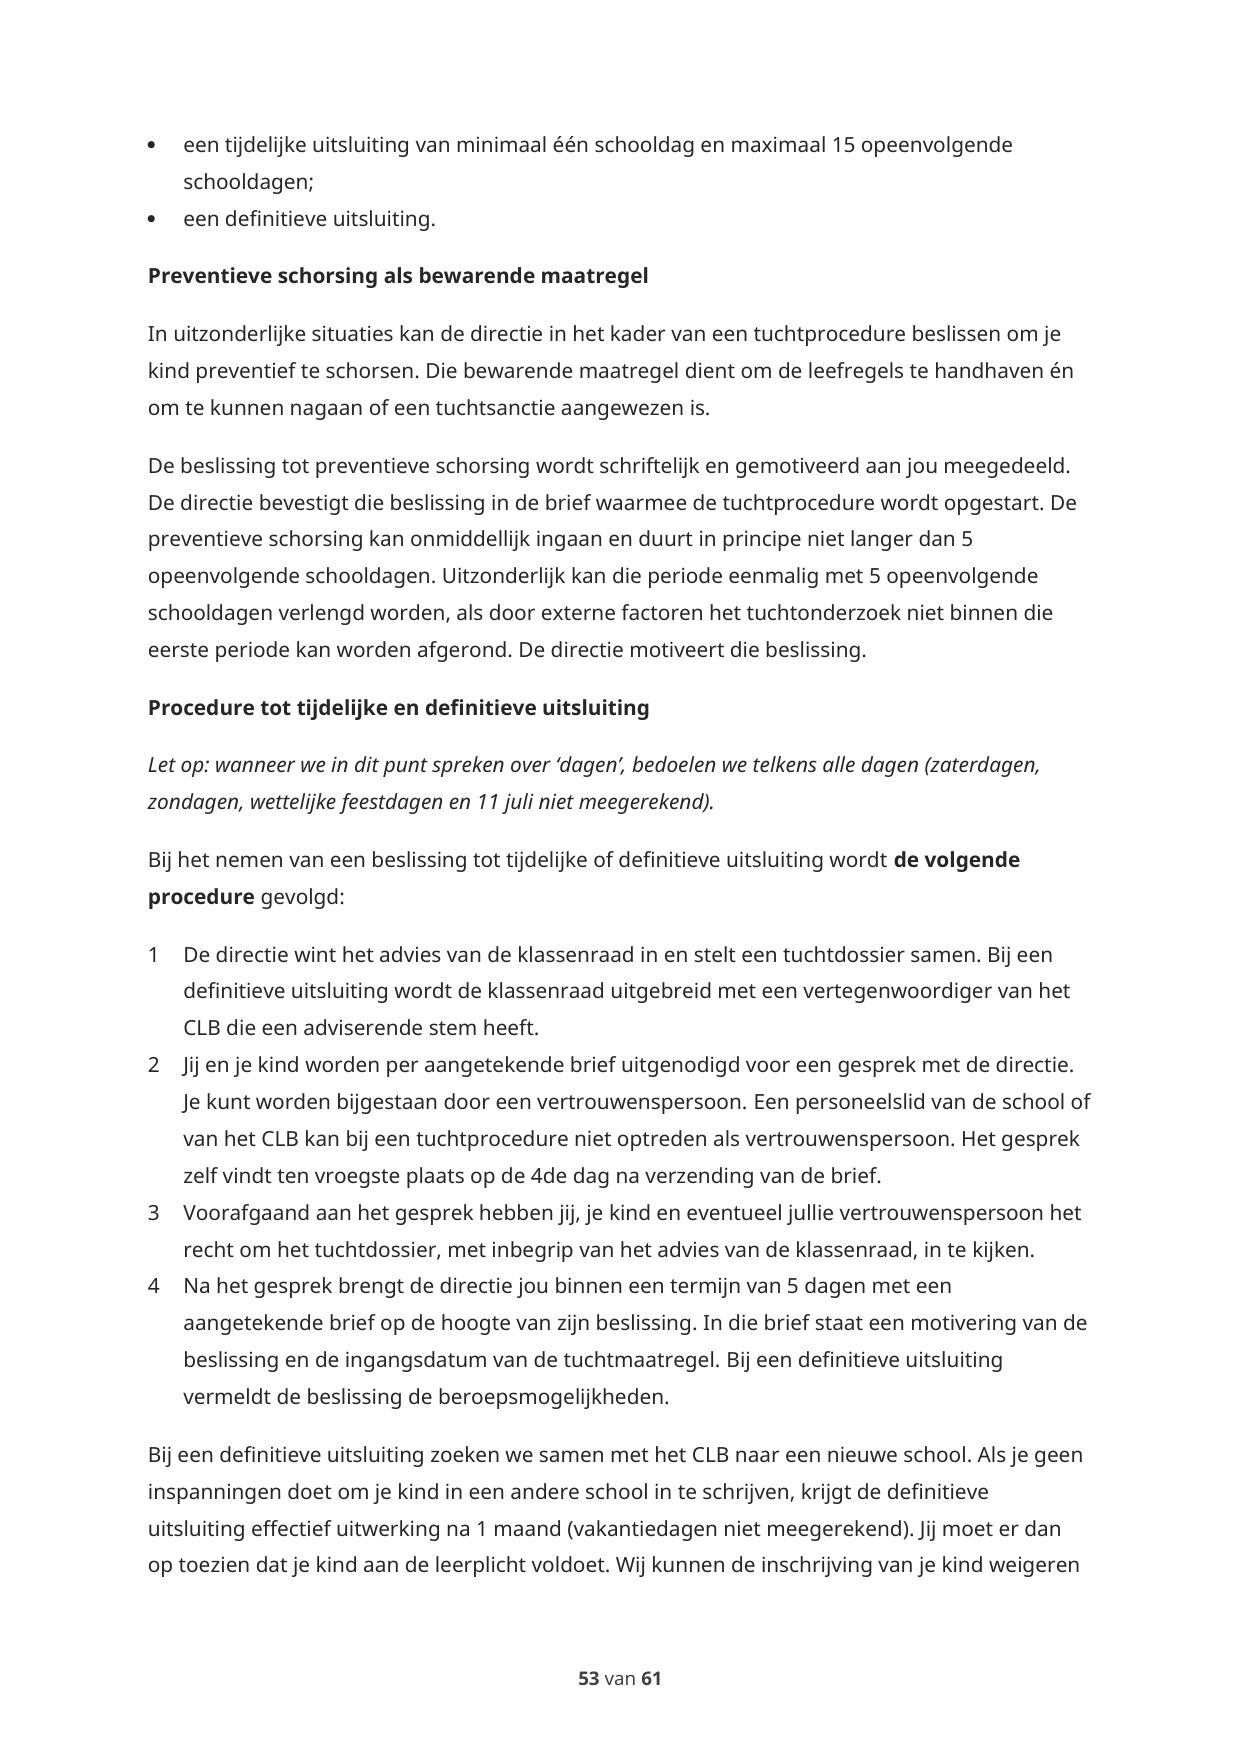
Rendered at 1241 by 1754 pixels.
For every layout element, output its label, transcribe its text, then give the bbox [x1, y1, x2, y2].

text Procedure tot tijdelijke en definitieve uitsluiting [148, 693, 1092, 721]
text In uitzonderlijke situaties kan de directie in het kader van een tuchtprocedure beslissen om je kind preventief te schorsen. Die bewarende maatregel dient om de leefregels te handhaven én om te kunnen nagaan of een tuchtsanctie aangewezen is. [148, 319, 1092, 422]
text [148, 1440, 1092, 1579]
text een tijdelijke uitsluiting van minimaal één schooldag en maximaal 15 opeenvolgende schooldagen; [148, 130, 1092, 196]
list De directie wint het advies van de klassenraad in en stelt een tuchtdossier samen. Bij een definitieve uitsluiting wordt de klassenraad uitgebreid met een vertegenwoordiger van het CLB die een adviserende stem heeft. [148, 940, 1092, 1042]
list Voorafgaand aan het gesprek hebben jij, je kind en eventueel jullie vertrouwenspersoon het recht om het tuchtdossier, met inbegrip van het advies van de klassenraad, in te kijken. [148, 1198, 1092, 1263]
text Let op: wanneer we in dit punt spreken over ‘dagen’, bedoelen we telkens alle dagen (zaterdagen, zondagen, wettelijke feestdagen en 11 juli niet meegerekend). [148, 751, 1092, 816]
list Na het gesprek brengt de directie jou binnen een termijn van 5 dagen met een aangetekende brief op de hoogte van zijn beslissing. In die brief staat een motivering van de beslissing en de ingangsdatum van de tuchtmaatregel. Bij een definitieve uitsluiting vermeldt de beslissing de beroepsmogelijkheden. [148, 1272, 1092, 1411]
text Preventieve schorsing als bewarende maatregel [148, 262, 1092, 290]
text Bij het nemen van een beslissing tot tijdelijke of definitieve uitsluiting wordt de volgende procedure gevolgd: [148, 845, 1092, 911]
text een definitieve uitsluiting. [148, 204, 1092, 232]
list Jij en je kind worden per aangetekende brief uitgenodigd voor een gesprek met de directie. Je kunt worden bijgestaan door een vertrouwenspersoon. Een personeelslid van de school of van het CLB kan bij een tuchtprocedure niet optreden als vertrouwenspersoon. Het gesprek zelf vindt ten vroegste plaats op de 4de dag na verzending van de brief. [148, 1050, 1092, 1189]
text De beslissing tot preventieve schorsing wordt schriftelijk en gemotiveerd aan jou meegedeeld. De directie bevestigt die beslissing in de brief waarmee de tuchtprocedure wordt opgestart. De preventieve schorsing kan onmiddellijk ingaan en duurt in principe niet langer dan 5 opeenvolgende schooldagen. Uitzonderlijk kan die periode eenmalig met 5 opeenvolgende schooldagen verlengd worden, als door externe factoren het tuchtonderzoek niet binnen die eerste periode kan worden afgerond. De directie motiveert die beslissing. [148, 451, 1092, 664]
